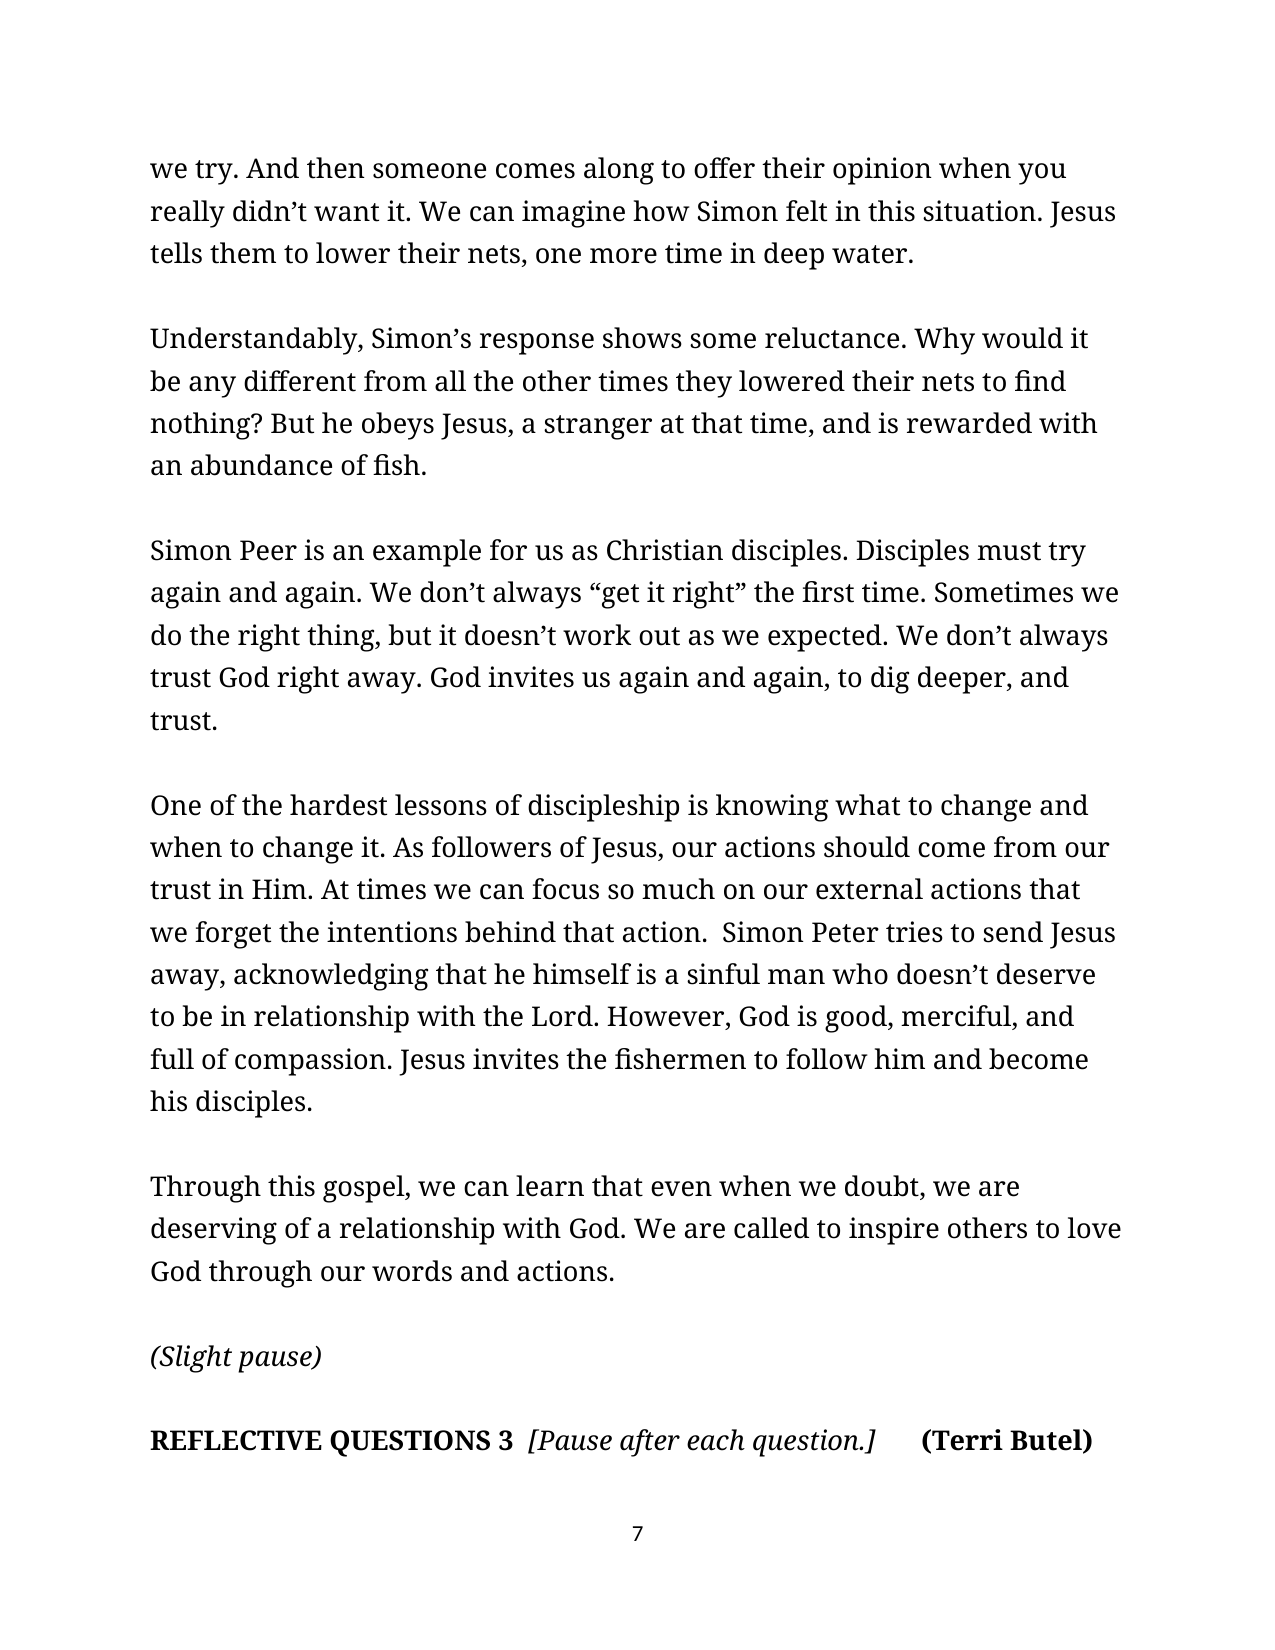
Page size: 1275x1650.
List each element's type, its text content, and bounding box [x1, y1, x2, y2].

text (Slight pause) [150, 1337, 1125, 1374]
text Understandably, Simon’s response shows some reluctance. Why would it be any different from all the other times they lowered their nets to find nothing? But he obeys Jesus, a stranger at that time, and is rewarded with an abundance of fish. [150, 319, 1125, 484]
text Simon Peer is an example for us as Christian disciples. Disciples must try again and again. We don’t always “get it right” the first time. Sometimes we do the right thing, but it doesn’t work out as we expected. We don’t always trust God right away. God invites us again and again, to dig deeper, and trust. [150, 532, 1125, 738]
text REFLECTIVE QUESTIONS 3 [Pause after each question.] (Terri Butel) [150, 1422, 1125, 1459]
text Through this gospel, we can learn that even when we doubt, we are deserving of a relationship with God. We are called to inspire others to love God through our words and actions. [150, 1167, 1125, 1289]
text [150, 150, 1125, 272]
text One of the hardest lessons of discipleship is knowing what to change and when to change it. As followers of Jesus, our actions should come from our trust in Him. At times we can focus so much on our external actions that we forget the intentions behind that action. Simon Peter tries to send Jesus away, acknowledging that he himself is a sinful man who doesn’t deserve to be in relationship with the Lord. However, God is good, merciful, and full of compassion. Jesus invites the fishermen to follow him and become his disciples. [150, 786, 1125, 1119]
